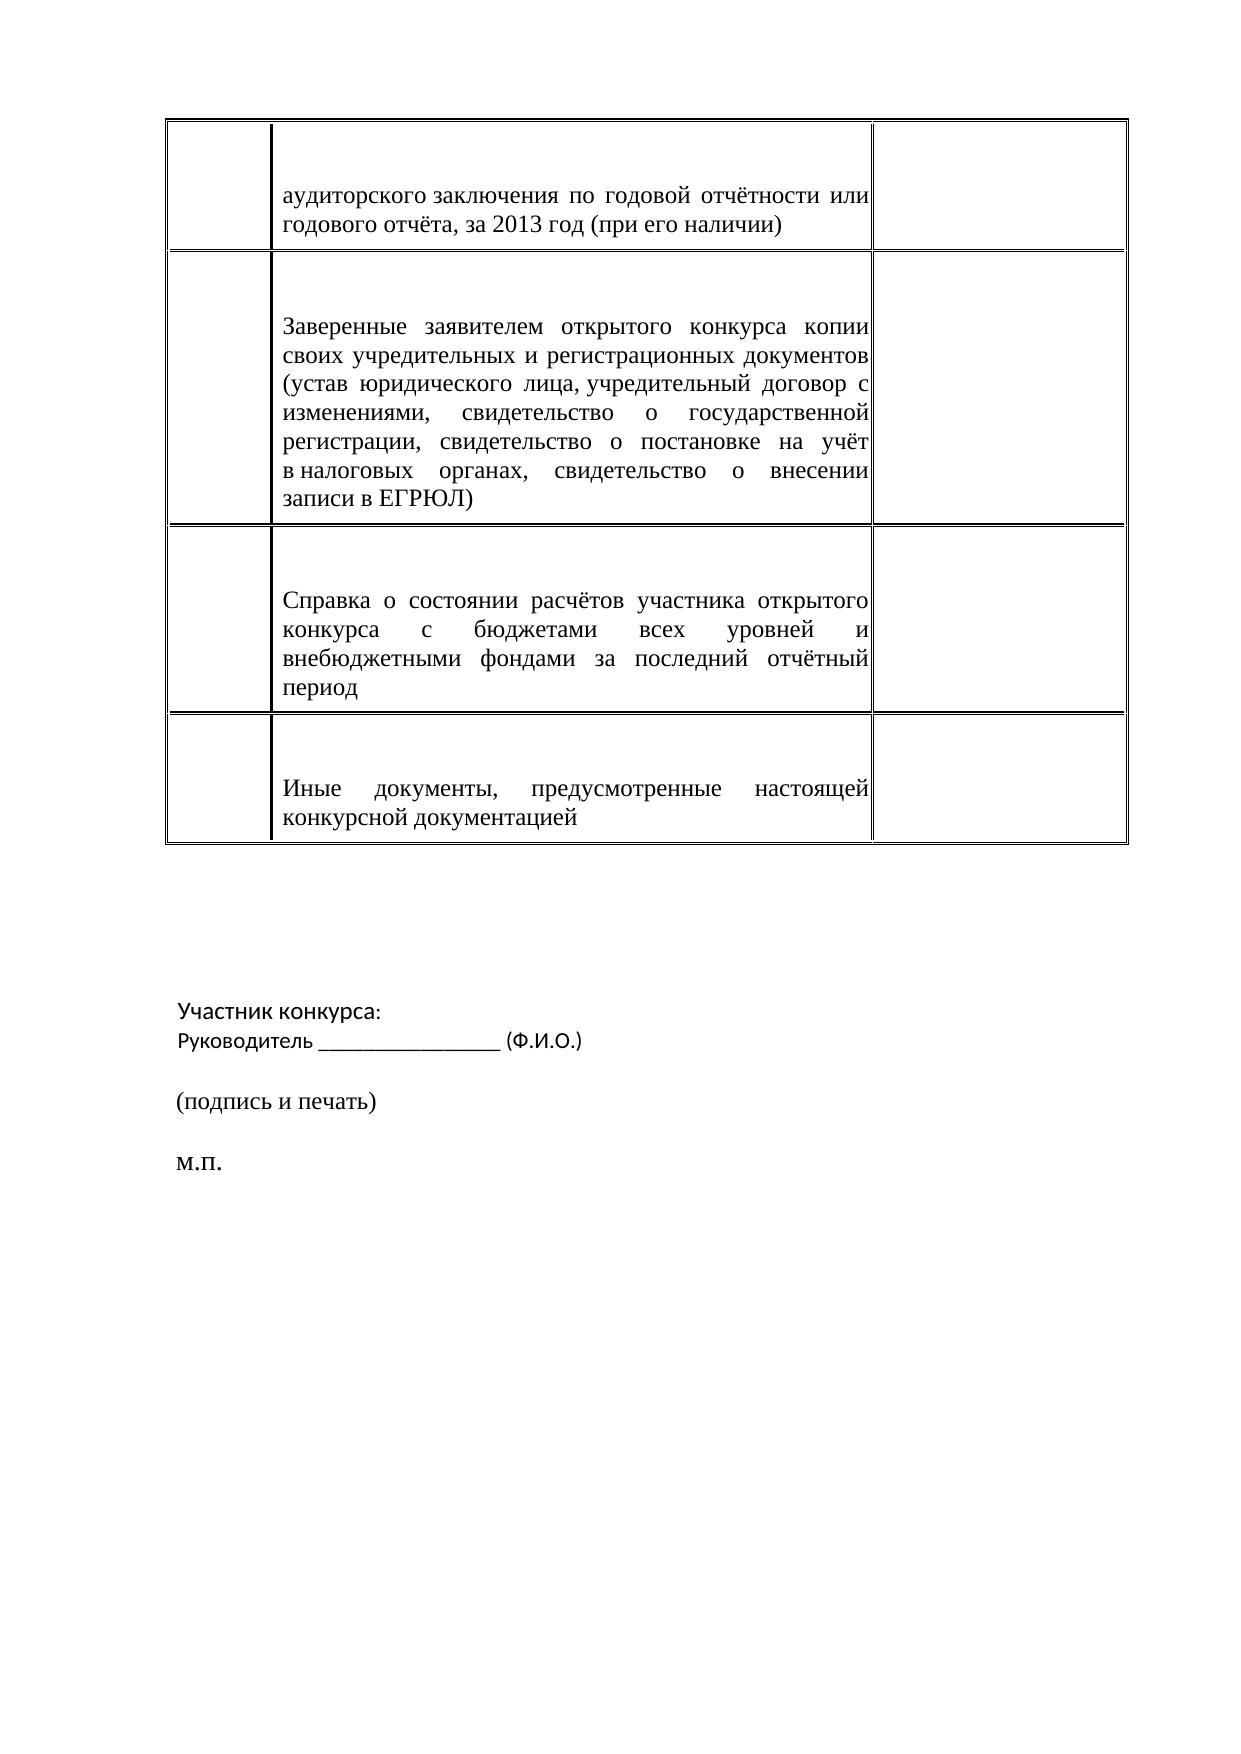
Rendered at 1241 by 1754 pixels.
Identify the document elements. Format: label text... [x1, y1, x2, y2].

table_cell [166, 249, 271, 523]
table_cell [874, 523, 1126, 711]
table_cell [168, 523, 270, 711]
text Участник конкурса: Руководитель ________________ (Ф.И.О.) [177, 996, 1152, 1054]
table_cell [168, 122, 271, 249]
table_cell [873, 122, 1126, 249]
table_cell [873, 711, 1126, 842]
table_cell Иные документы, предусмотренные настоящей конкурсной документацией [271, 715, 873, 842]
text м.п. [176, 1144, 1152, 1176]
table_cell Заверенные заявителем открытого конкурса копии своих учредительных и регистрационных документов (устав юридического лица, учредительный договор с изменениями, свидетельство о государственной регистрации, свидетельство о постановке на учёт в налоговых органах, свидетельство о внесении записи в ЕГРЮЛ) [273, 252, 871, 523]
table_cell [271, 122, 873, 249]
table_cell [873, 249, 1127, 523]
table_cell [168, 711, 271, 842]
table_cell Справка о состоянии расчётов участника открытого конкурса с бюджетами всех уровней и внебюджетными фондами за последний отчётный период [273, 527, 871, 711]
text (подпись и печать) [176, 1083, 1152, 1115]
